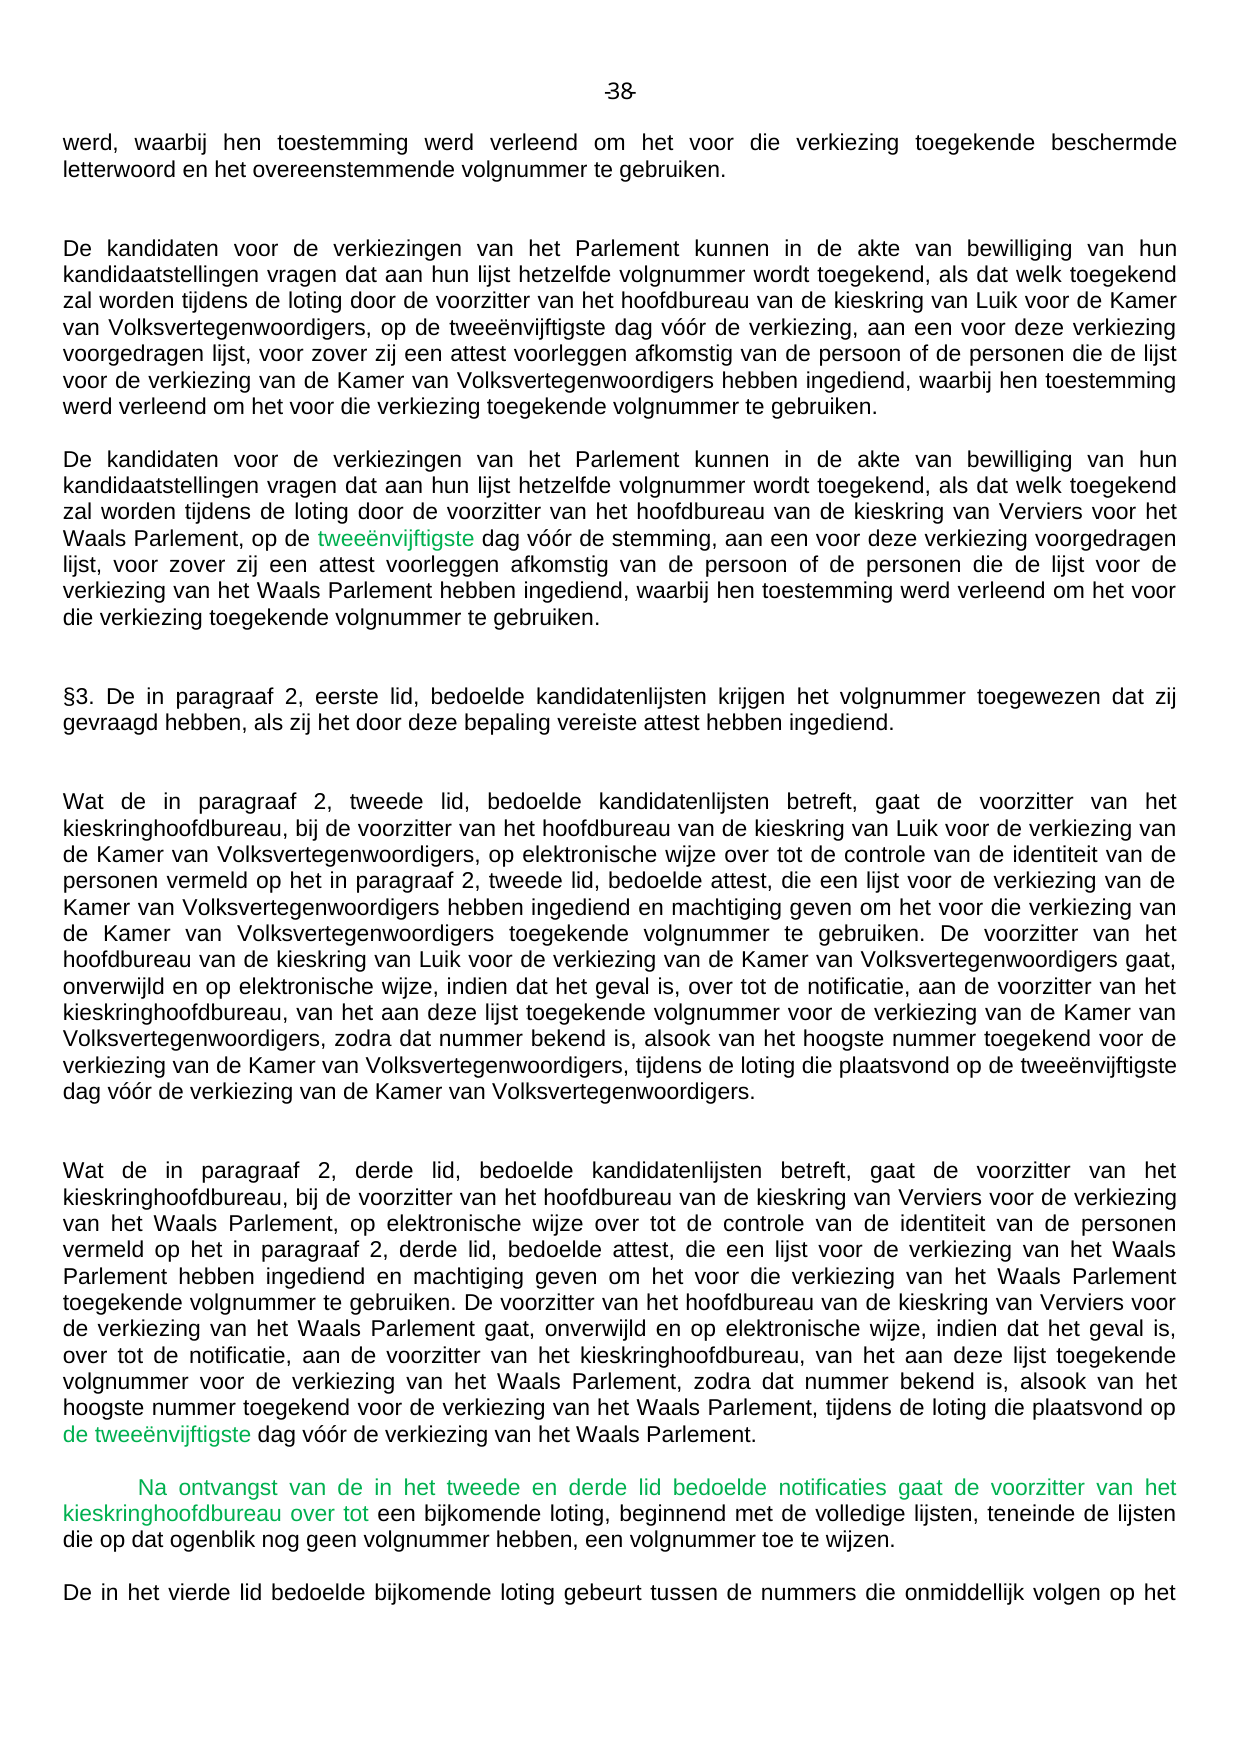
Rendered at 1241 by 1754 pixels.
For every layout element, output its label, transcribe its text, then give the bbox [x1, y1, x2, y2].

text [63, 129, 1178, 182]
text Wat de in paragraaf 2, tweede lid, bedoelde kandidatenlijsten betreft, gaat de voorzitter van het kieskringhoofdbureau, bij de voorzitter van het hoofdbureau van de kieskring van Luik voor de verkiezing van de Kamer van Volksvertegenwoordigers, op elektronische wijze over tot de controle van de identiteit van de personen vermeld op het in paragraaf 2, tweede lid, bedoelde attest, die een lijst voor de verkiezing van de Kamer van Volksvertegenwoordigers hebben ingediend en machtiging geven om het voor die verkiezing van de Kamer van Volksvertegenwoordigers toegekende volgnummer te gebruiken. De voorzitter van het hoofdbureau van de kieskring van Luik voor de verkiezing van de Kamer van Volksvertegenwoordigers gaat, onverwijld en op elektronische wijze, indien dat het geval is, over tot de notificatie, aan de voorzitter van het kieskringhoofdbureau, van het aan deze lijst toegekende volgnummer voor de verkiezing van de Kamer van Volksvertegenwoordigers, zodra dat nummer bekend is, alsook van het hoogste nummer toegekend voor de verkiezing van de Kamer van Volksvertegenwoordigers, tijdens de loting die plaatsvond op de tweeënvijftigste dag vóór de verkiezing van de Kamer van Volksvertegenwoordigers. [63, 788, 1178, 1104]
text De kandidaten voor de verkiezingen van het Parlement kunnen in de akte van bewilliging van hun kandidaatstellingen vragen dat aan hun lijst hetzelfde volgnummer wordt toegekend, als dat welk toegekend zal worden tijdens de loting door de voorzitter van het hoofdbureau van de kieskring van Luik voor de Kamer van Volksvertegenwoordigers, op de tweeënvijftigste dag vóór de verkiezing, aan een voor deze verkiezing voorgedragen lijst, voor zover zij een attest voorleggen afkomstig van de persoon of de personen die de lijst voor de verkiezing van de Kamer van Volksvertegenwoordigers hebben ingediend, waarbij hen toestemming werd verleend om het voor die verkiezing toegekende volgnummer te gebruiken. [63, 235, 1178, 419]
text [63, 1579, 1178, 1605]
text §3. De in paragraaf 2, eerste lid, bedoelde kandidatenlijsten krijgen het volgnummer toegewezen dat zij gevraagd hebben, als zij het door deze bepaling vereiste attest hebben ingediend. [63, 683, 1178, 736]
text Na ontvangst van de in het tweede en derde lid bedoelde notificaties gaat de voorzitter van het kieskringhoofdbureau over tot een bijkomende loting, beginnend met de volledige lijsten, teneinde de lijsten die op dat ogenblik nog geen volgnummer hebben, een volgnummer toe te wijzen. [63, 1473, 1178, 1552]
text Wat de in paragraaf 2, derde lid, bedoelde kandidatenlijsten betreft, gaat de voorzitter van het kieskringhoofdbureau, bij de voorzitter van het hoofdbureau van de kieskring van Verviers voor de verkiezing van het Waals Parlement, op elektronische wijze over tot de controle van de identiteit van de personen vermeld op het in paragraaf 2, derde lid, bedoelde attest, die een lijst voor de verkiezing van het Waals Parlement hebben ingediend en machtiging geven om het voor die verkiezing van het Waals Parlement toegekende volgnummer te gebruiken. De voorzitter van het hoofdbureau van de kieskring van Verviers voor de verkiezing van het Waals Parlement gaat, onverwijld en op elektronische wijze, indien dat het geval is, over tot de notificatie, aan de voorzitter van het kieskringhoofdbureau, van het aan deze lijst toegekende volgnummer voor de verkiezing van het Waals Parlement, zodra dat nummer bekend is, alsook van het hoogste nummer toegekend voor de verkiezing van het Waals Parlement, tijdens de loting die plaatsvond op de tweeënvijftigste dag vóór de verkiezing van het Waals Parlement. [63, 1157, 1178, 1447]
text De kandidaten voor de verkiezingen van het Parlement kunnen in de akte van bewilliging van hun kandidaatstellingen vragen dat aan hun lijst hetzelfde volgnummer wordt toegekend, als dat welk toegekend zal worden tijdens de loting door de voorzitter van het hoofdbureau van de kieskring van Verviers voor het Waals Parlement, op de tweeënvijftigste dag vóór de stemming, aan een voor deze verkiezing voorgedragen lijst, voor zover zij een attest voorleggen afkomstig van de persoon of de personen die de lijst voor de verkiezing van het Waals Parlement hebben ingediend, waarbij hen toestemming werd verleend om het voor die verkiezing toegekende volgnummer te gebruiken. [63, 446, 1178, 630]
